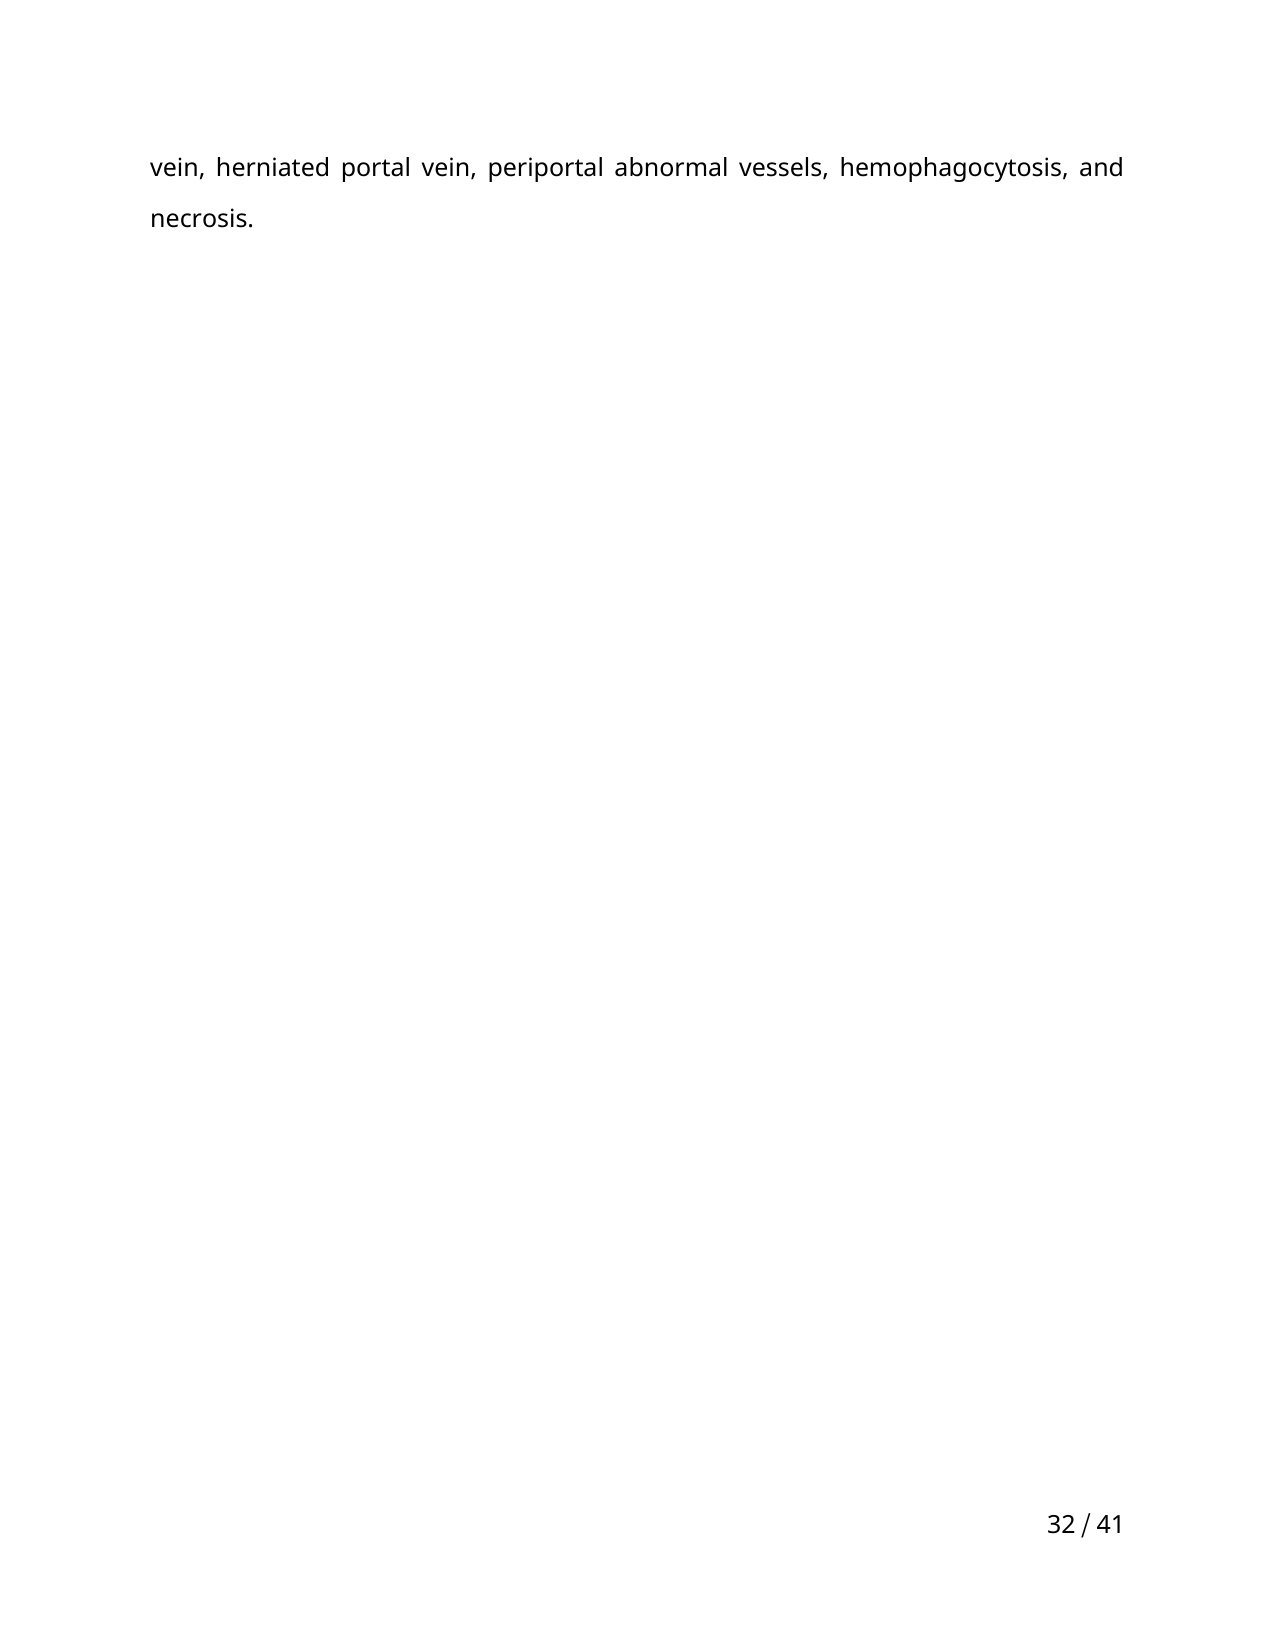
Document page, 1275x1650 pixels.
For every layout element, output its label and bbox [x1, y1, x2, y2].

text [150, 150, 1125, 235]
